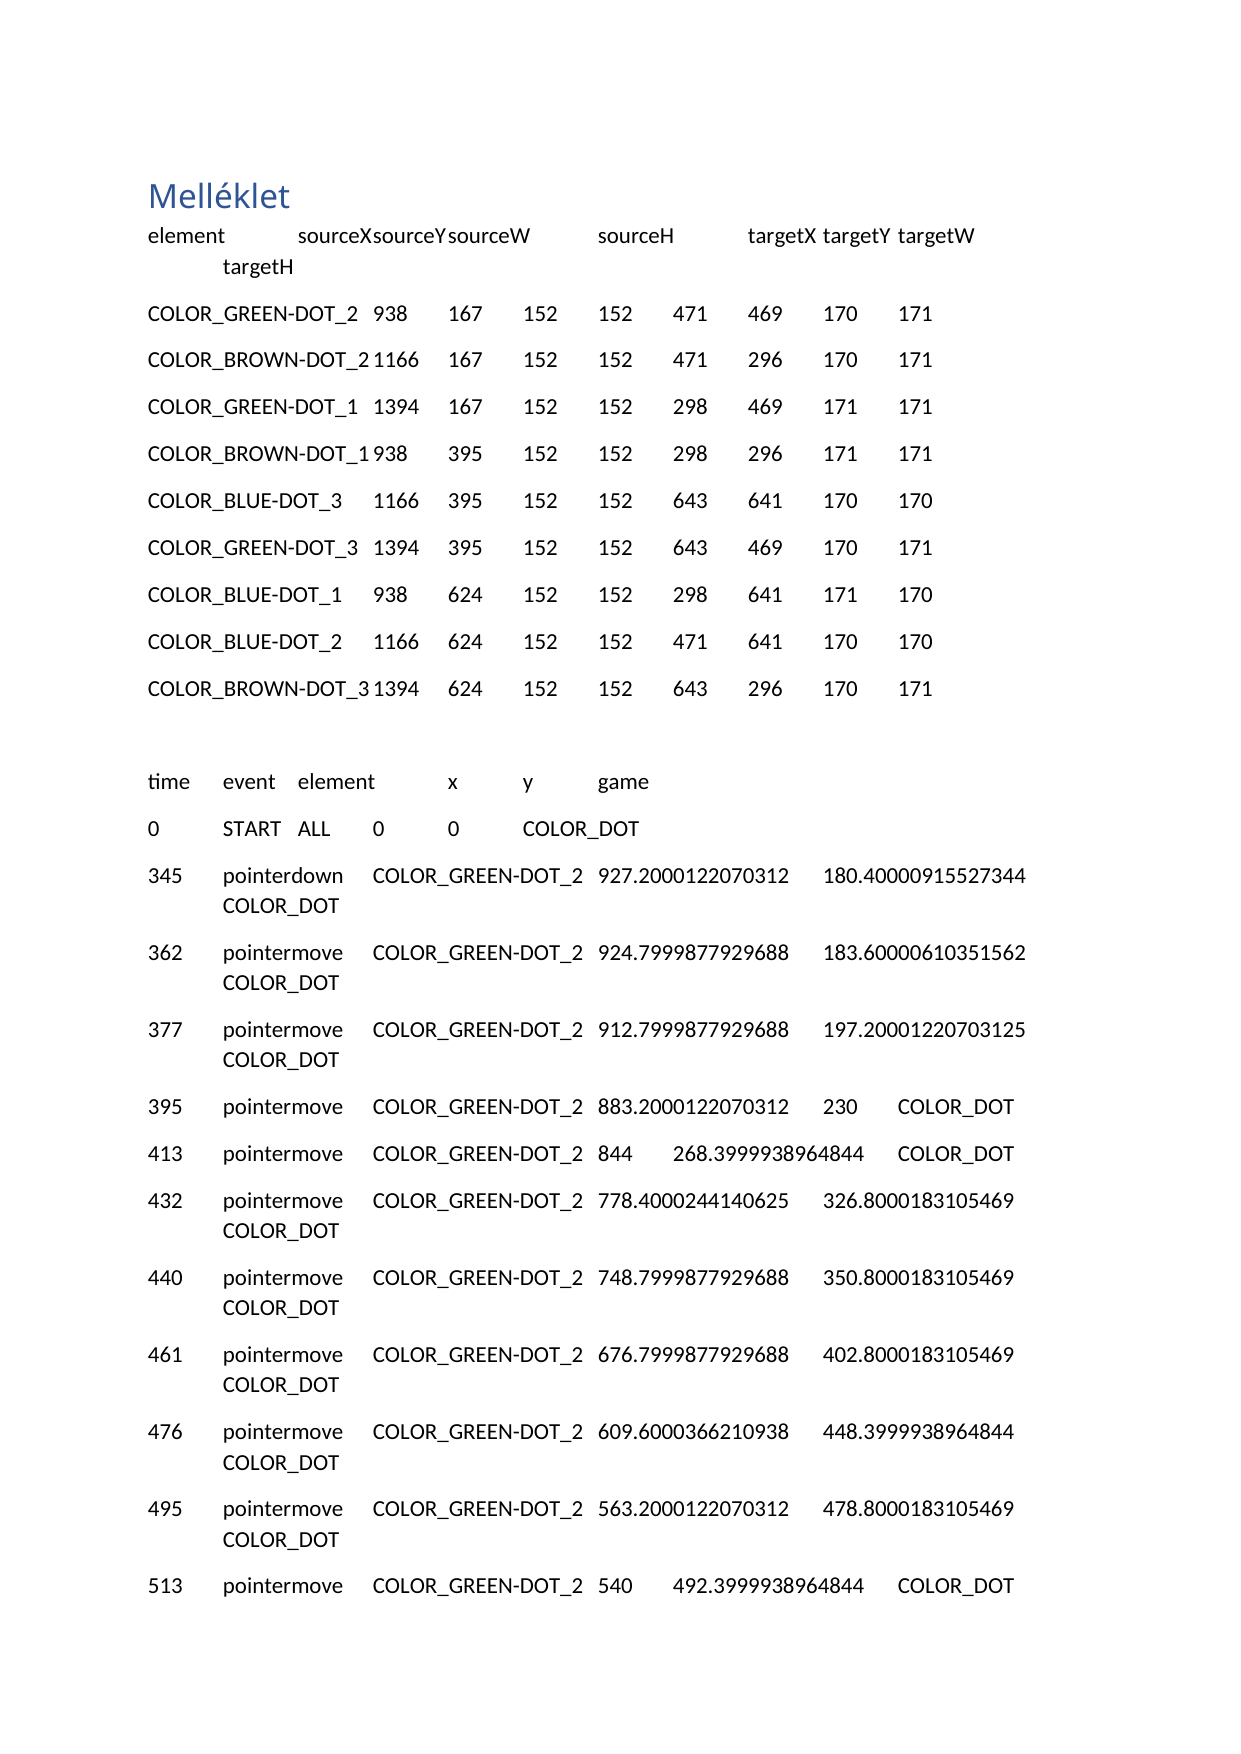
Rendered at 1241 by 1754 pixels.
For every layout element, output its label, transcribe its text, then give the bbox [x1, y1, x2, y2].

text 395 pointermove COLOR_GREEN-DOT_2 883.2000122070312 230 COLOR_DOT [148, 1092, 1093, 1120]
text 495 pointermove COLOR_GREEN-DOT_2 563.2000122070312 478.8000183105469 COLOR_DOT [148, 1494, 1093, 1553]
text 476 pointermove COLOR_GREEN-DOT_2 609.6000366210938 448.3999938964844 COLOR_DOT [148, 1417, 1093, 1476]
text COLOR_BLUE-DOT_2 1166 624 152 152 471 641 170 170 [148, 627, 1093, 655]
text COLOR_BROWN-DOT_1 938 395 152 152 298 296 171 171 [148, 439, 1093, 467]
text element sourceX sourceY sourceW sourceH targetX targetY targetW targetH [148, 222, 1093, 280]
text COLOR_BLUE-DOT_1 938 624 152 152 298 641 171 170 [148, 580, 1093, 608]
text 440 pointermove COLOR_GREEN-DOT_2 748.7999877929688 350.8000183105469 COLOR_DOT [148, 1263, 1093, 1321]
text 362 pointermove COLOR_GREEN-DOT_2 924.7999877929688 183.60000610351562 COLOR_DOT [148, 938, 1093, 996]
text 432 pointermove COLOR_GREEN-DOT_2 778.4000244140625 326.8000183105469 COLOR_DOT [148, 1186, 1093, 1244]
text COLOR_GREEN-DOT_1 1394 167 152 152 298 469 171 171 [148, 392, 1093, 420]
text 461 pointermove COLOR_GREEN-DOT_2 676.7999877929688 402.8000183105469 COLOR_DOT [148, 1340, 1093, 1398]
subtitle Melléklet [148, 173, 1093, 218]
text COLOR_BROWN-DOT_3 1394 624 152 152 643 296 170 171 [148, 674, 1093, 702]
text 0 START ALL 0 0 COLOR_DOT [148, 814, 1093, 842]
text COLOR_BLUE-DOT_3 1166 395 152 152 643 641 170 170 [148, 486, 1093, 514]
text 513 pointermove COLOR_GREEN-DOT_2 540 492.3999938964844 COLOR_DOT [148, 1572, 1093, 1599]
text 377 pointermove COLOR_GREEN-DOT_2 912.7999877929688 197.20001220703125 COLOR_DOT [148, 1015, 1093, 1073]
text 345 pointerdown COLOR_GREEN-DOT_2 927.2000122070312 180.40000915527344 COLOR_DOT [148, 861, 1093, 919]
text time event element x y game [148, 767, 1093, 795]
text COLOR_BROWN-DOT_2 1166 167 152 152 471 296 170 171 [148, 346, 1093, 373]
text 413 pointermove COLOR_GREEN-DOT_2 844 268.3999938964844 COLOR_DOT [148, 1139, 1093, 1167]
text COLOR_GREEN-DOT_2 938 167 152 152 471 469 170 171 [148, 299, 1093, 327]
text COLOR_GREEN-DOT_3 1394 395 152 152 643 469 170 171 [148, 533, 1093, 561]
